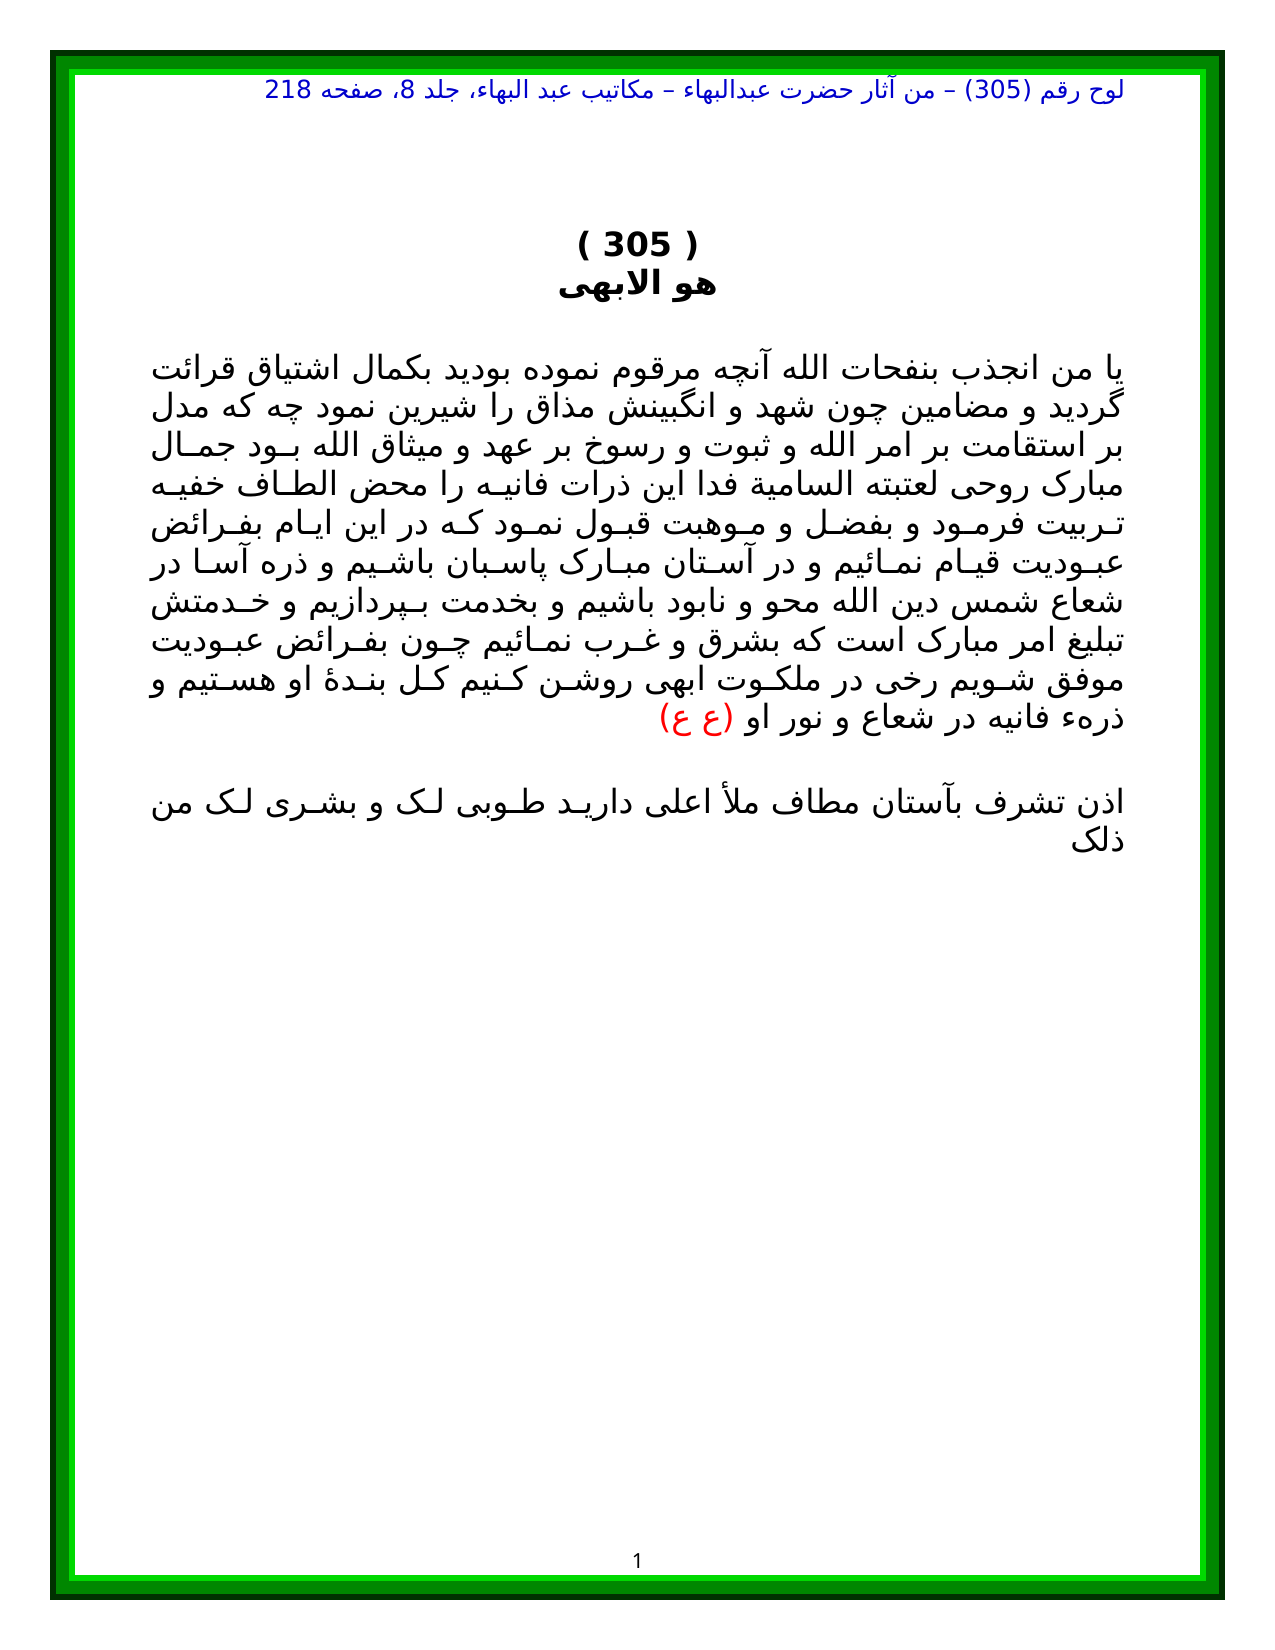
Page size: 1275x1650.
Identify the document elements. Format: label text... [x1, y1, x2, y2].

text ( 305 ) [150, 225, 1125, 264]
text هو الابهی [150, 264, 1125, 303]
text اذن تشرف بآستان مطاف ملأ اعلی دارید طوبی لک و بشری لک من ذلک [150, 782, 1125, 860]
text یا من انجذب بنفحات الله آنچه مرقوم نموده بودید بکمال اشتیاق قرائت گردید و مضامین چون شهد و انگبینش مذاق را شیرین نمود چه که مدل بر استقامت بر امر الله و ثبوت و رسوخ بر عهد و میثاق الله بود جمال مبارک روحی لعتبته السامیة فدا این ذرات فانیه را محض الطاف خفیه تربیت فرمود و بفضل و موهبت قبول نمود که در این ایام بفرائض عبودیت قیام نمائیم و در آستان مبارک پاسبان باشیم و ذره آسا در شعاع شمس دین الله محو و نابود باشیم و بخدمت بپردازیم و خدمتش تبلیغ امر مبارک است که بشرق و غرب نمائیم چون بفرائض عبودیت موفق شویم رخی در ملکوت ابهی روشن کنیم کل بندۀ او هستیم و ذرهء فانیه در شعاع و نور او (ع ع) [150, 348, 1125, 737]
